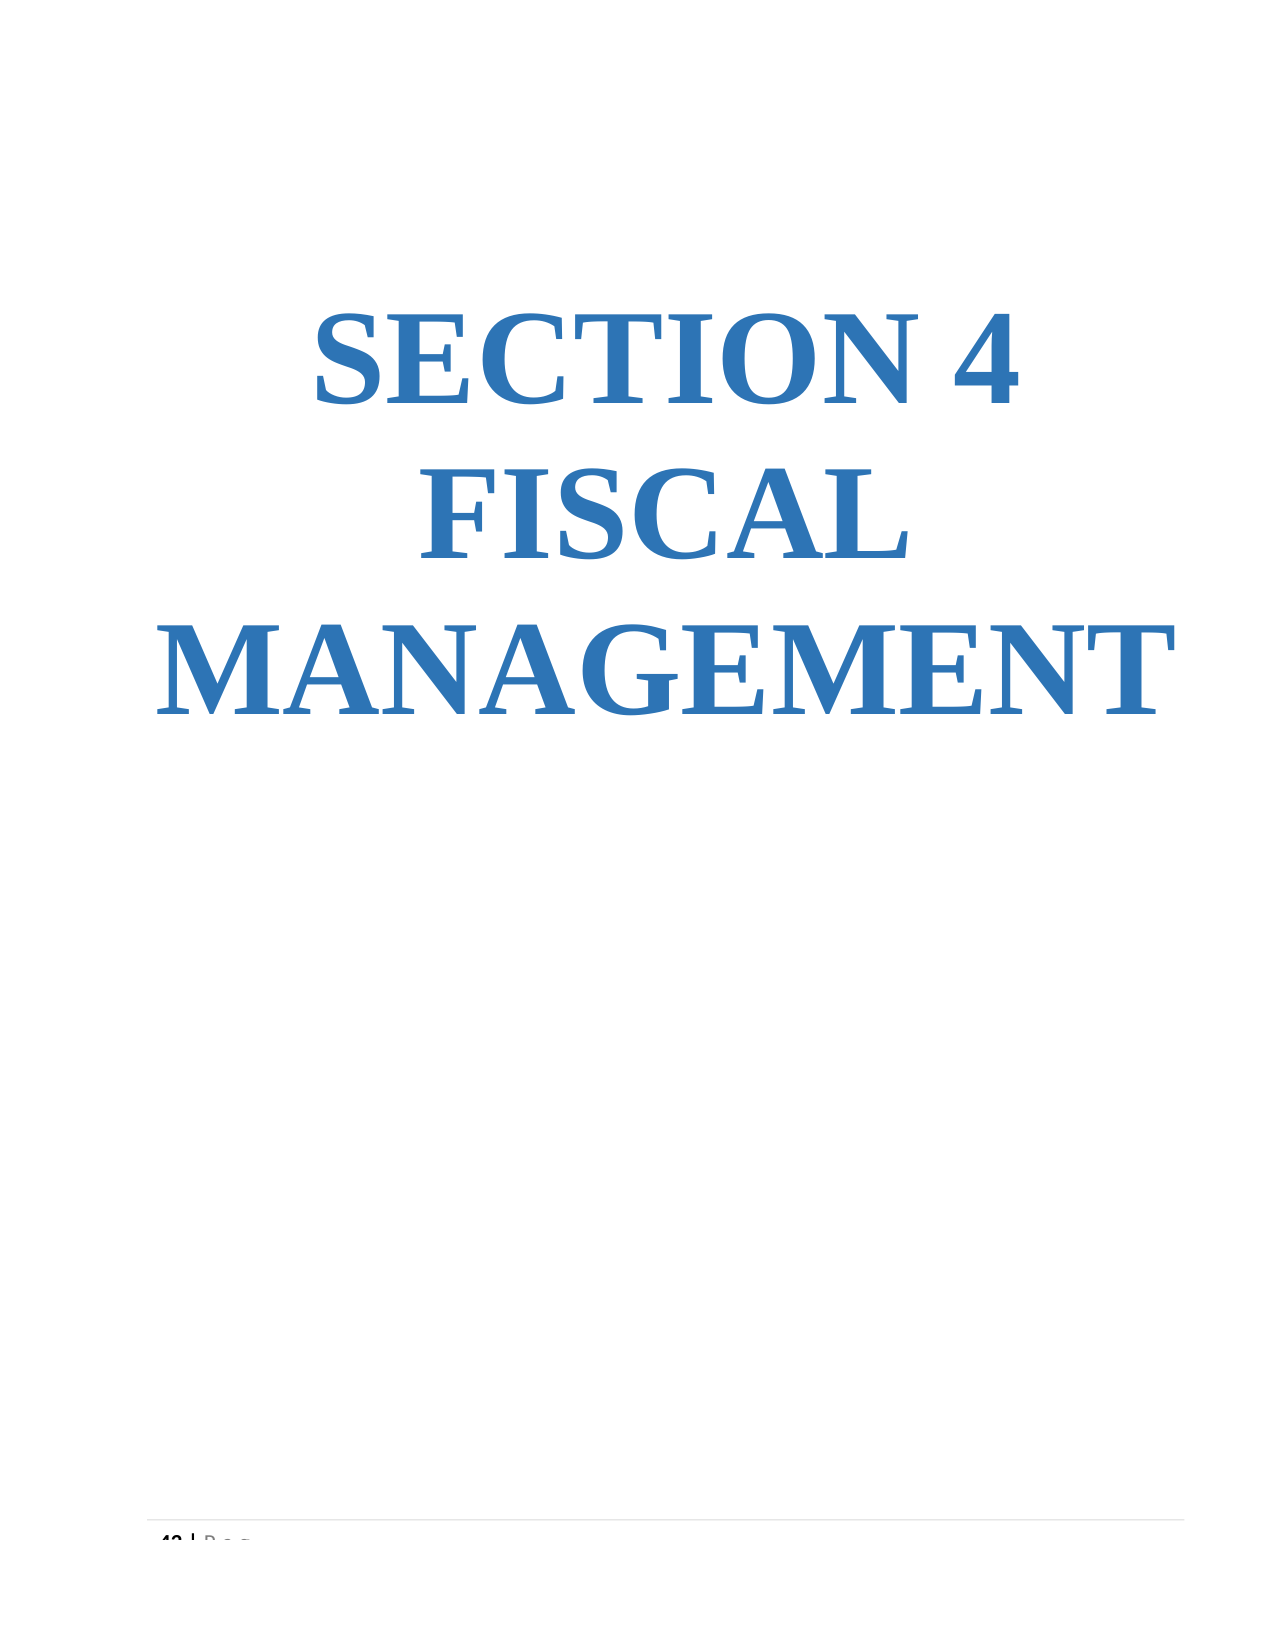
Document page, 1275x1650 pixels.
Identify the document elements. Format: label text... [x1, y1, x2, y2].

text SECTION 4 FISCAL MANAGEMENT [154, 277, 1178, 744]
